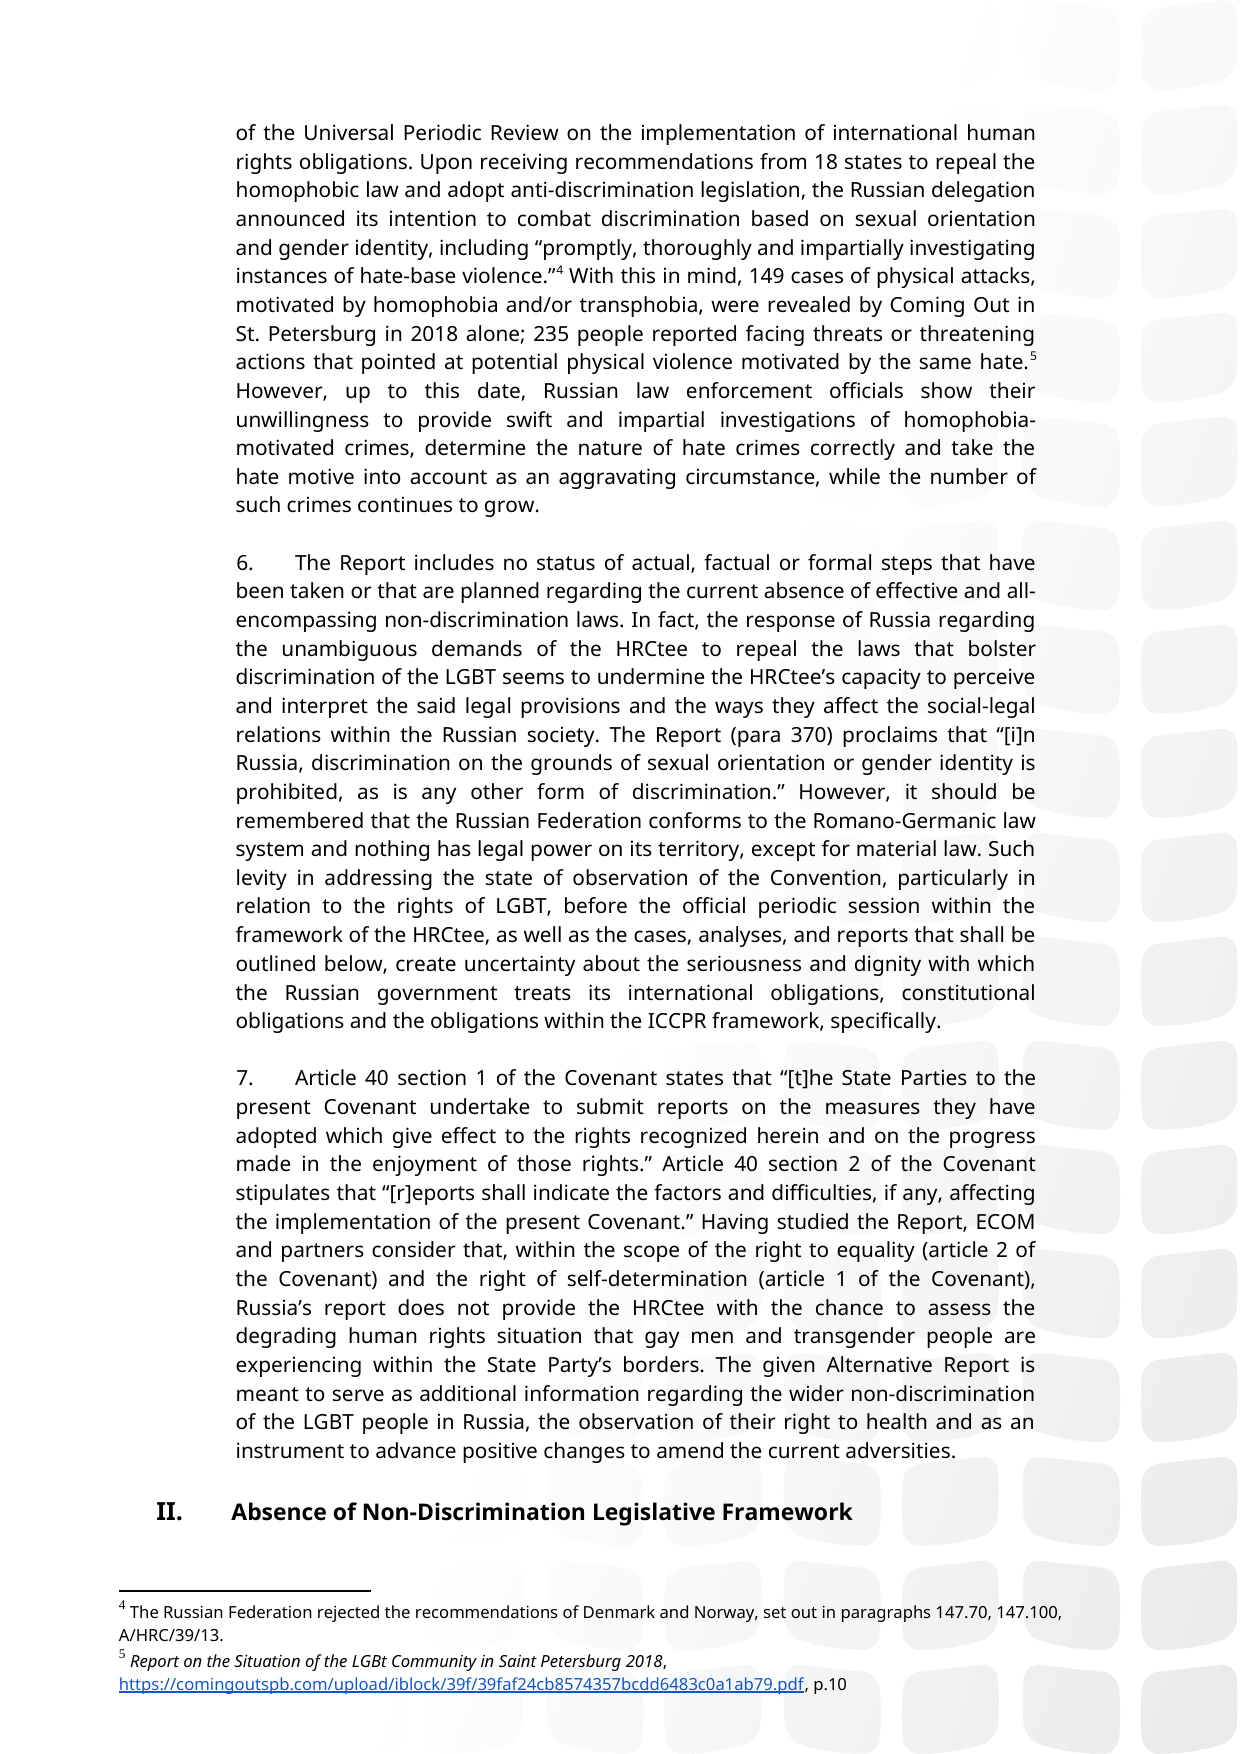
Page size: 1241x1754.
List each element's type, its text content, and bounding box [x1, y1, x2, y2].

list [235, 118, 1037, 519]
list The Report includes no status of actual, factual or formal steps that have been taken or that are planned regarding the current absence of effective and all-encompassing non-discrimination laws. In fact, the response of Russia regarding the unambiguous demands of the HRCtee to repeal the laws that bolster discrimination of the LGBT seems to undermine the HRCtee’s capacity to perceive and interpret the said legal provisions and the ways they affect the social-legal relations within the Russian society. The Report (para 370) proclaims that “[i]n Russia, discrimination on the grounds of sexual orientation or gender identity is prohibited, as is any other form of discrimination.” However, it should be remembered that the Russian Federation conforms to the Romano-Germanic law system and nothing has legal power on its territory, except for material law. Such levity in addressing the state of observation of the Convention, particularly in relation to the rights of LGBT, before the official periodic session within the framework of the HRCtee, as well as the cases, analyses, and reports that shall be outlined below, create uncertainty about the seriousness and dignity with which the Russian government treats its international obligations, constitutional obligations and the obligations within the ICCPR framework, specifically. [235, 548, 1037, 1035]
list Article 40 section 1 of the Covenant states that “[t]he State Parties to the present Covenant undertake to submit reports on the measures they have adopted which give effect to the rights recognized herein and on the progress made in the enjoyment of those rights.” Article 40 section 2 of the Covenant stipulates that “[r]eports shall indicate the factors and difficulties, if any, affecting the implementation of the present Covenant.” Having studied the Report, ECOM and partners consider that, within the scope of the right to equality (article 2 of the Covenant) and the right of self-determination (article 1 of the Covenant), Russia’s report does not provide the HRCtee with the chance to assess the degrading human rights situation that gay men and transgender people are experiencing within the State Party’s borders. The given Alternative Report is meant to serve as additional information regarding the wider non-discrimination of the LGBT people in Russia, the observation of their right to health and as an instrument to advance positive changes to amend the current adversities. [235, 1063, 1037, 1464]
picture [307, 0, 1238, 1754]
list Absence of Non-Discrimination Legislative Framework [156, 1493, 1037, 1527]
